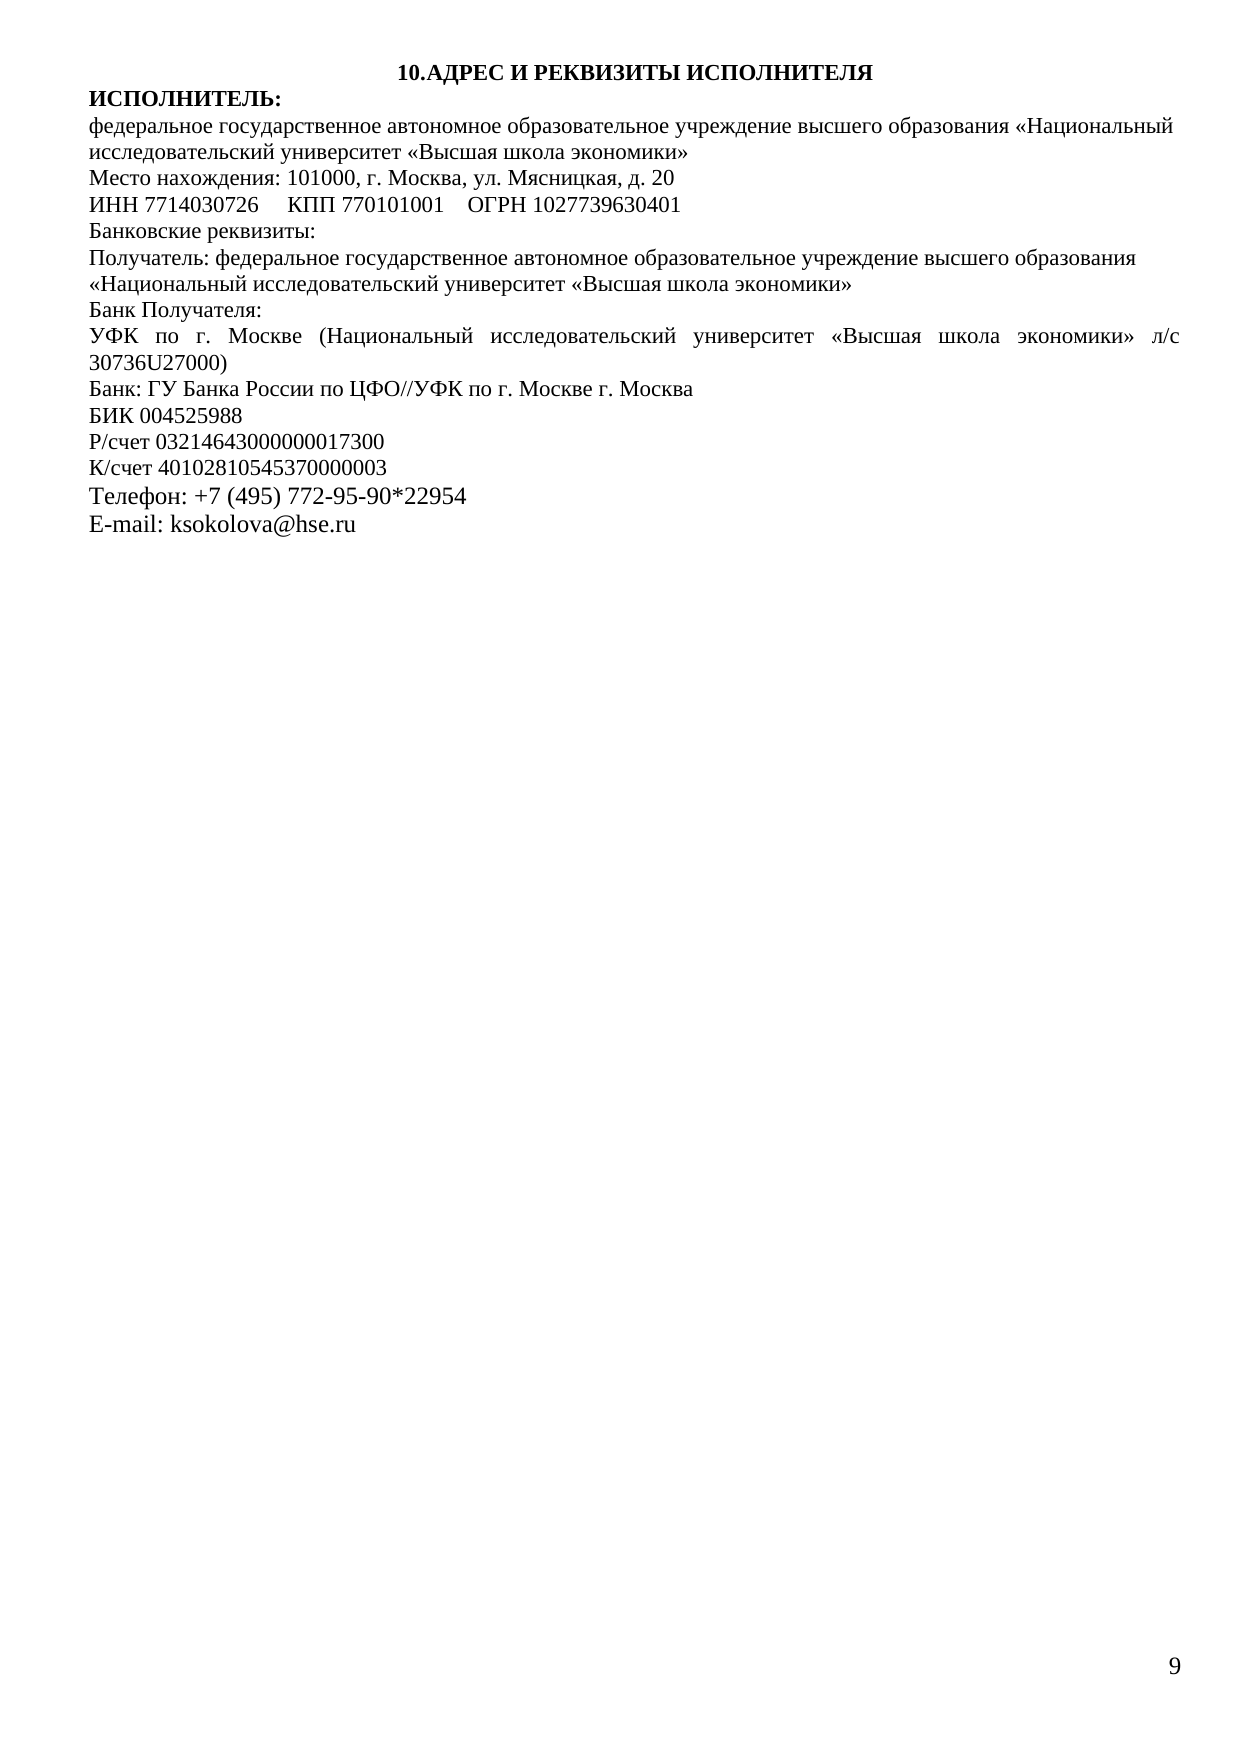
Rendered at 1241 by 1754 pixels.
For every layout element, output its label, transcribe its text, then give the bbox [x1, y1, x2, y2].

text федеральное государственное автономное образовательное учреждение высшего образования «Национальный исследовательский университет «Высшая школа экономики» [89, 112, 1181, 164]
text Получатель: федеральное государственное автономное образовательное учреждение высшего образования «Национальный исследовательский университет «Высшая школа экономики» [89, 243, 1181, 296]
text ИНН 7714030726 КПП 770101001 ОГРН 1027739630401 [89, 191, 1181, 217]
text E-mail: ksokolova@hse.ru [89, 509, 1181, 538]
text Место нахождения: 101000, г. Москва, ул. Мясницкая, д. 20 [89, 164, 1181, 191]
text ИСПОЛНИТЕЛЬ: [89, 85, 1181, 112]
text Р/счет 03214643000000017300 [89, 428, 1181, 454]
text УФК по г. Москве (Национальный исследовательский университет «Высшая школа экономики» л/с 30736U27000) [89, 323, 1181, 375]
text Банковские реквизиты: [89, 217, 1181, 243]
text Банк Получателя: [89, 296, 1181, 323]
list АДРЕС И РЕКВИЗИТЫ ИСПОЛНИТЕЛЯ [89, 59, 1181, 85]
text Банк: ГУ Банка России по ЦФО//УФК по г. Москве г. Москва [89, 375, 1181, 402]
text БИК 004525988 [89, 402, 1181, 428]
text К/счет 40102810545370000003 [89, 454, 1181, 481]
text Телефон: +7 (495) 772-95-90*22954 [89, 481, 1181, 509]
